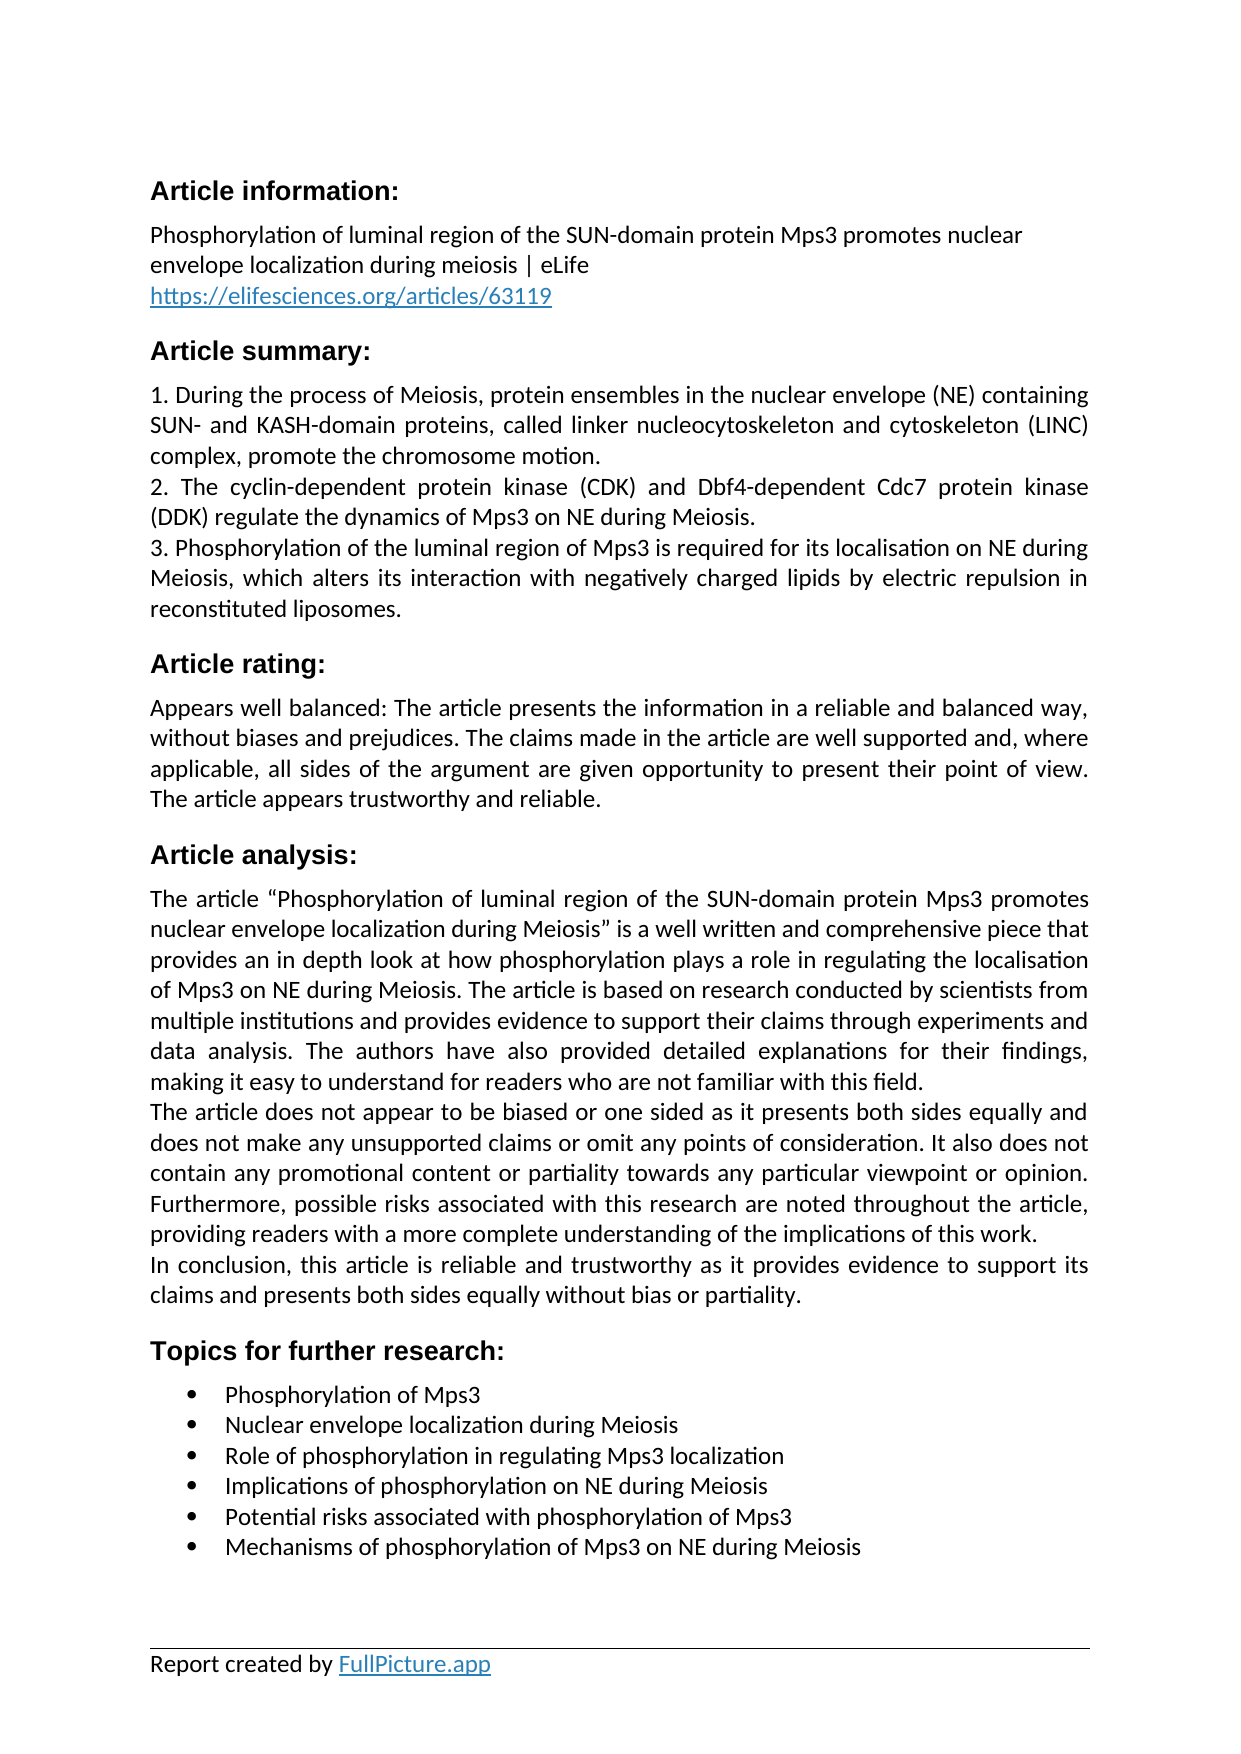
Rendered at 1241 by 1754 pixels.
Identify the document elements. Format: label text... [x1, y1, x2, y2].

text 3. Phosphorylation of the luminal region of Mps3 is required for its localisation on NE during Meiosis, which alters its interaction with negatively charged lipids by electric repulsion in reconstituted liposomes. [150, 532, 1090, 623]
subtitle Article rating: [150, 648, 1090, 679]
text 1. During the process of Meiosis, protein ensembles in the nuclear envelope (NE) containing SUN- and KASH-domain proteins, called linker nucleocytoskeleton and cytoskeleton (LINC) complex, promote the chromosome motion. [150, 379, 1090, 471]
subtitle Article summary: [150, 335, 1090, 367]
text Phosphorylation of luminal region of the SUN-domain protein Mps3 promotes nuclear envelope localization during meiosis | eLifehttps://elifesciences.org/articles/63119 [150, 219, 1090, 310]
subtitle Article analysis: [150, 839, 1090, 870]
text 2. The cyclin-dependent protein kinase (CDK) and Dbf4-dependent Cdc7 protein kinase (DDK) regulate the dynamics of Mps3 on NE during Meiosis. [150, 471, 1090, 532]
text The article does not appear to be biased or one sided as it presents both sides equally and does not make any unsupported claims or omit any points of consideration. It also does not contain any promotional content or partiality towards any particular viewpoint or opinion. Furthermore, possible risks associated with this research are noted throughout the article, providing readers with a more complete understanding of the implications of this work. [150, 1096, 1090, 1249]
list Potential risks associated with phosphorylation of Mps3 [187, 1501, 1090, 1531]
text In conclusion, this article is reliable and trustworthy as it provides evidence to support its claims and presents both sides equally without bias or partiality. [150, 1249, 1090, 1310]
text Appears well balanced: The article presents the information in a reliable and balanced way, without biases and prejudices. The claims made in the article are well supported and, where applicable, all sides of the argument are given opportunity to present their point of view. The article appears trustworthy and reliable. [150, 692, 1090, 814]
list Nuclear envelope localization during Meiosis [187, 1409, 1090, 1440]
text The article “Phosphorylation of luminal region of the SUN-domain protein Mps3 promotes nuclear envelope localization during Meiosis” is a well written and comprehensive piece that provides an in depth look at how phosphorylation plays a role in regulating the localisation of Mps3 on NE during Meiosis. The article is based on research conducted by scientists from multiple institutions and provides evidence to support their claims through experiments and data analysis. The authors have also provided detailed explanations for their findings, making it easy to understand for readers who are not familiar with this field. [150, 883, 1090, 1096]
list Mechanisms of phosphorylation of Mps3 on NE during Meiosis [187, 1531, 1090, 1562]
list Role of phosphorylation in regulating Mps3 localization [187, 1440, 1090, 1470]
list Phosphorylation of Mps3 [187, 1379, 1090, 1409]
list Implications of phosphorylation on NE during Meiosis [187, 1470, 1090, 1501]
subtitle Article information: [150, 175, 1090, 206]
subtitle Topics for further research: [150, 1335, 1090, 1366]
